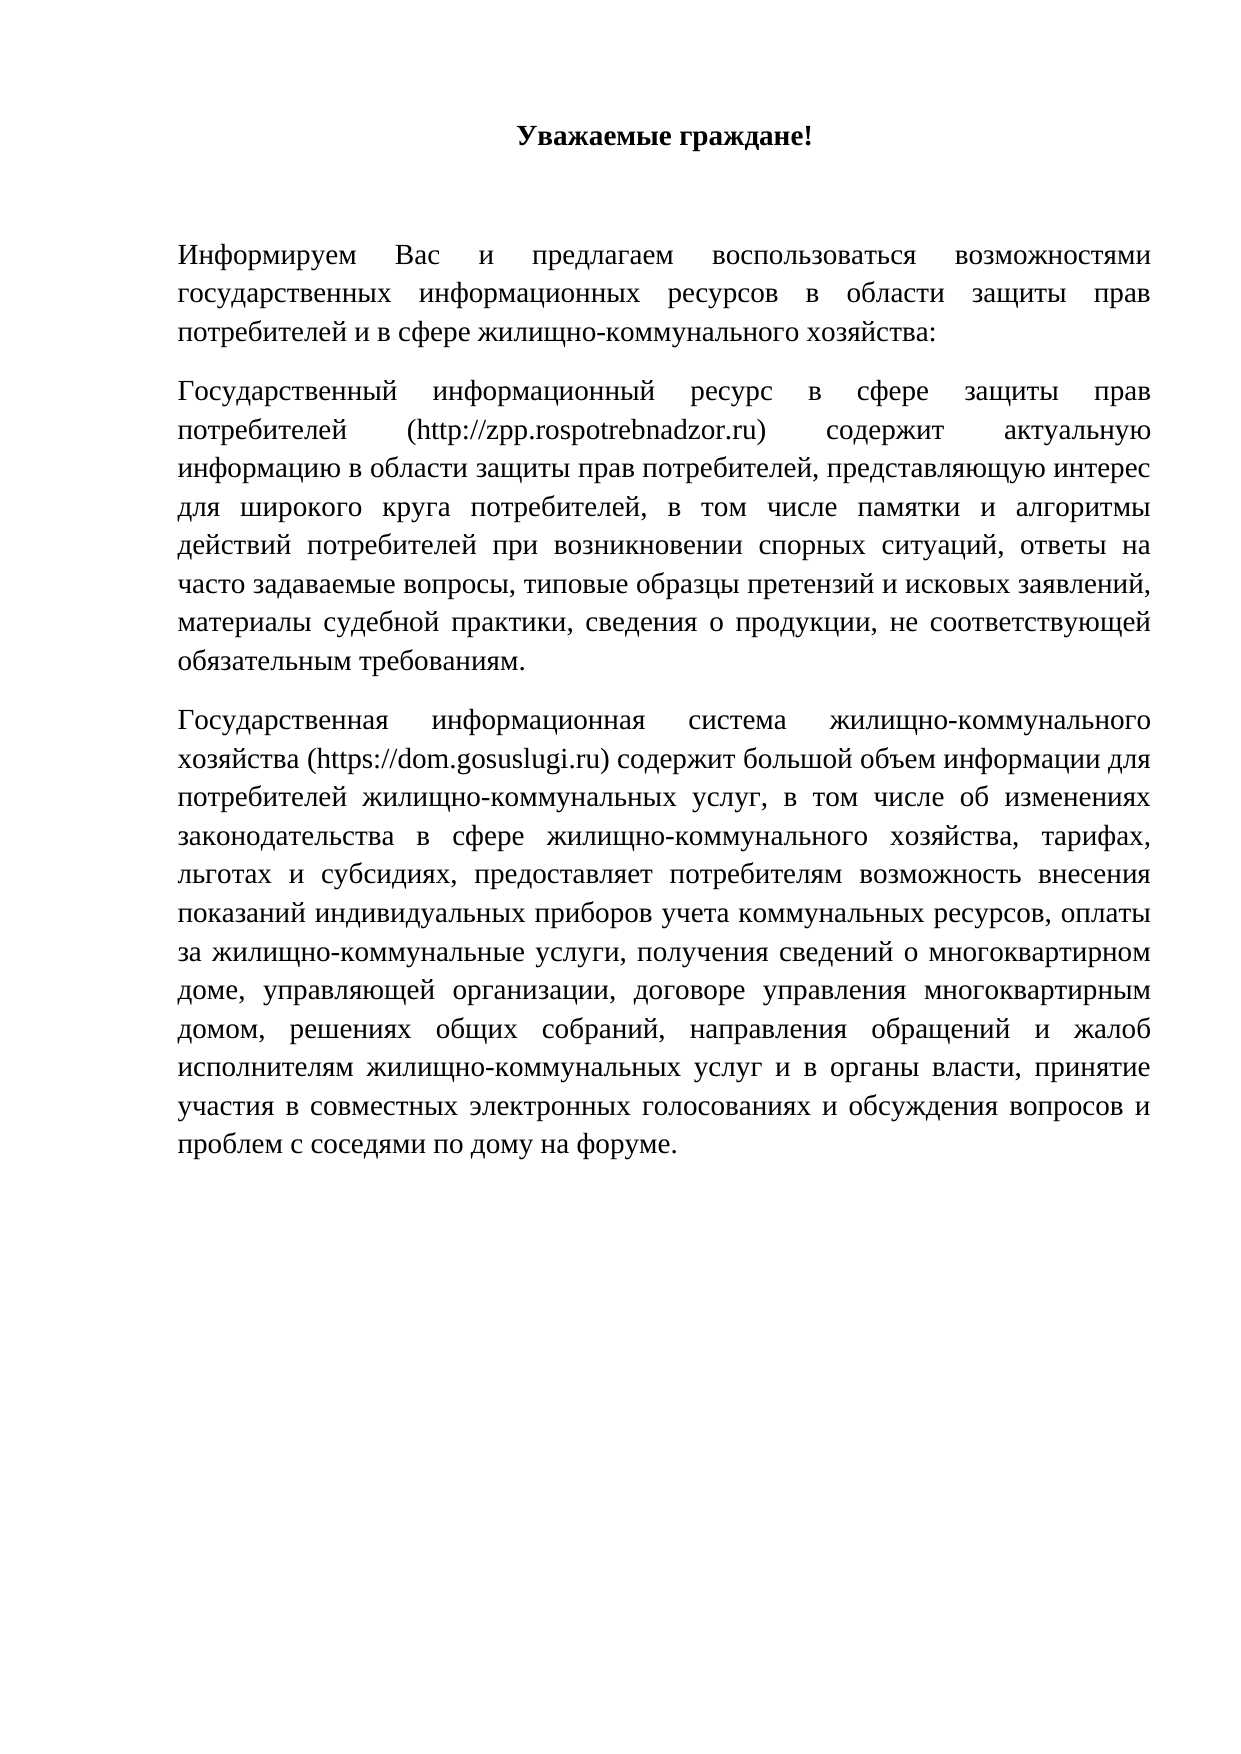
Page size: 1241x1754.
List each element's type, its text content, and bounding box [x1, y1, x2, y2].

text Информируем Вас и предлагаем воспользоваться возможностями государственных информационных ресурсов в области защиты прав потребителей и в сфере жилищно-коммунального хозяйства: [177, 237, 1152, 347]
text Государственный информационный ресурс в сфере защиты прав потребителей (http://zpp.rospotrebnadzor.ru) содержит актуальную информацию в области защиты прав потребителей, представляющую интерес для широкого круга потребителей, в том числе памятки и алгоритмы действий потребителей при возникновении спорных ситуаций, ответы на часто задаваемые вопросы, типовые образцы претензий и исковых заявлений, материалы судебной практики, сведения о продукции, не соответствующей обязательным требованиям. [177, 373, 1152, 677]
text Уважаемые граждане! [177, 118, 1152, 152]
text Государственная информационная система жилищно-коммунального хозяйства (https://dom.gosuslugi.ru) содержит большой объем информации для потребителей жилищно-коммунальных услуг, в том числе об изменениях законодательства в сфере жилищно-коммунального хозяйства, тарифах, льготах и субсидиях, предоставляет потребителям возможность внесения показаний индивидуальных приборов учета коммунальных ресурсов, оплаты за жилищно-коммунальные услуги, получения сведений о многоквартирном доме, управляющей организации, договоре управления многоквартирным домом, решениях общих собраний, направления обращений и жалоб исполнителям жилищно-коммунальных услуг и в органы власти, принятие участия в совместных электронных голосованиях и обсуждения вопросов и проблем с соседями по дому на форуме. [177, 702, 1152, 1160]
